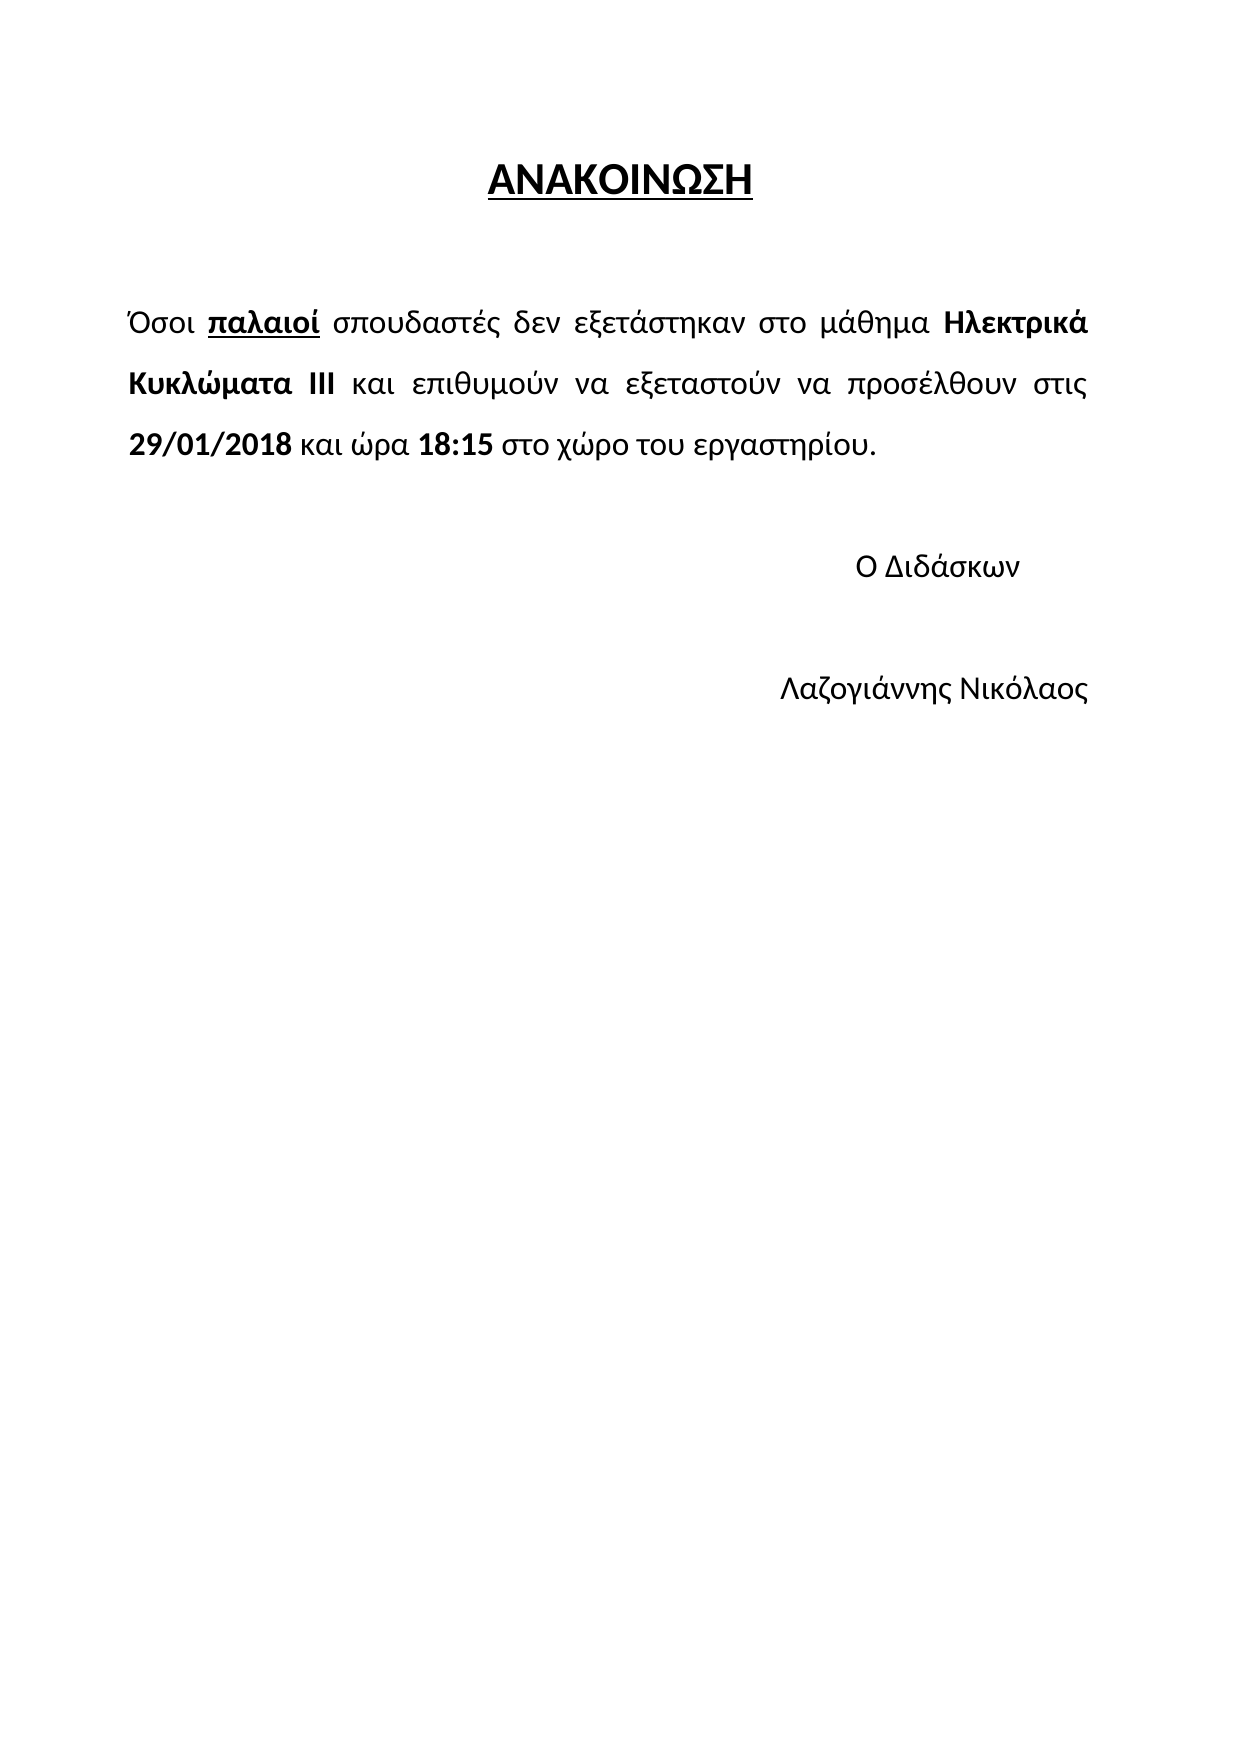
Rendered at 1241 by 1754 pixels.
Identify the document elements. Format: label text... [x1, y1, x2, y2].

text Λαζογιάννης Νικόλαος [128, 667, 1088, 708]
text Όσοι παλαιοί σπουδαστές δεν εξετάστηκαν στο μάθημα Ηλεκτρικά Κυκλώματα ΙΙΙ και επιθυμούν να εξεταστούν να προσέλθουν στις 29/01/2018 και ώρα 18:15 στο χώρο του εργαστηρίου. [128, 301, 1088, 464]
text Ο Διδάσκων [653, 545, 1088, 586]
text ΑΝΑΚΟΙΝΩΣΗ [187, 150, 1053, 206]
